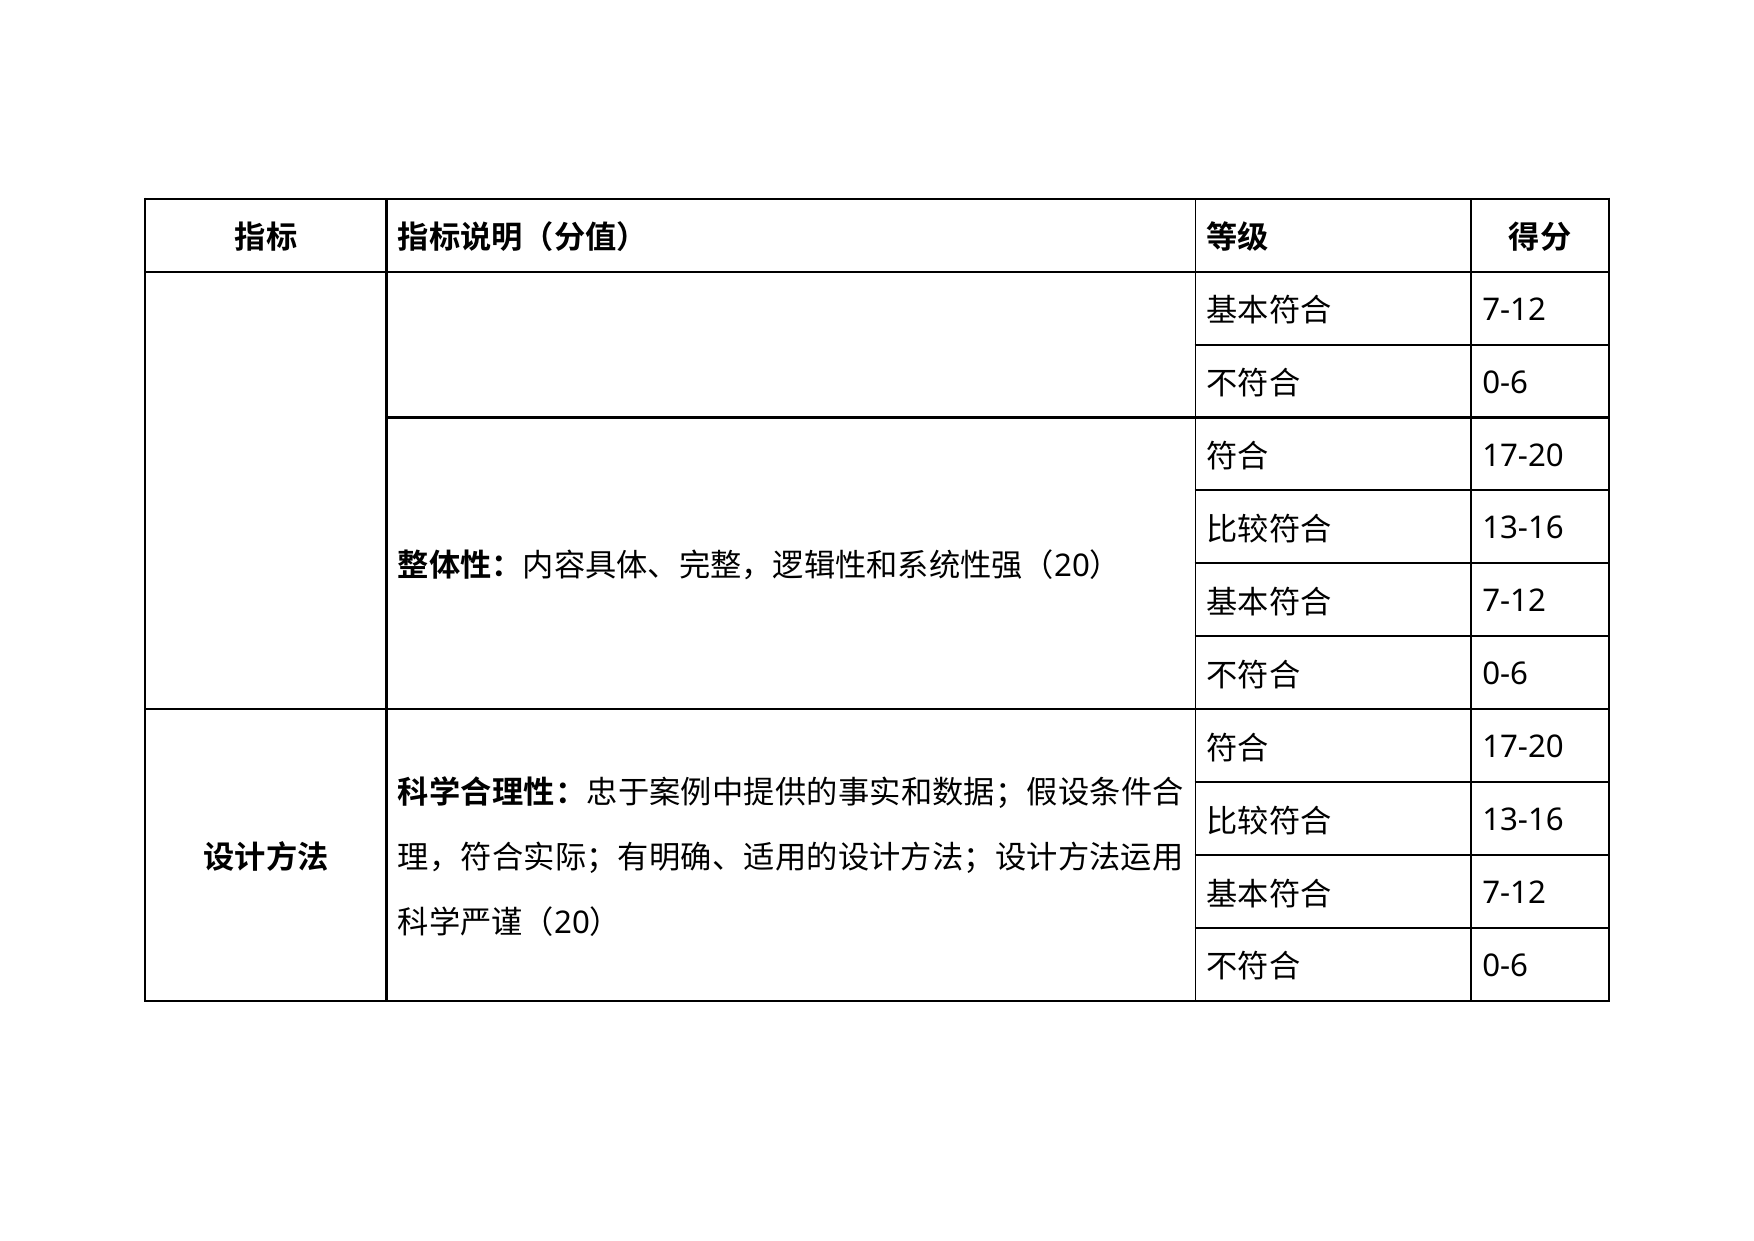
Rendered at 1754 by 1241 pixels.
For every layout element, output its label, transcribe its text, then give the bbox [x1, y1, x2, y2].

table_header 等级 [1196, 200, 1470, 271]
table_cell 0-6 [1472, 929, 1608, 1000]
table_cell 不符合 [1196, 929, 1470, 1000]
table_cell 不符合 [1196, 637, 1470, 708]
table_cell 符合 [1196, 710, 1470, 781]
table_header 指标说明（分值） [388, 200, 1195, 271]
table_cell 基本符合 [1196, 273, 1470, 343]
table_cell 0-6 [1472, 637, 1608, 708]
table_cell 17-20 [1472, 710, 1608, 781]
table_cell 科学合理性：忠于案例中提供的事实和数据；假设条件合理，符合实际；有明确、适用的设计方法；设计方法运用科学严谨（20） [388, 710, 1195, 1000]
table_cell 0-6 [1472, 346, 1608, 416]
table_header 得分 [1472, 200, 1608, 271]
table_header 指标 [146, 200, 385, 271]
table_cell 比较符合 [1196, 491, 1470, 562]
table_cell 7-12 [1472, 856, 1608, 927]
table_cell 7-12 [1472, 273, 1608, 343]
table_cell 不符合 [1196, 346, 1470, 416]
table_cell 整体性：内容具体、完整，逻辑性和系统性强（20） [388, 419, 1195, 708]
table_cell 7-12 [1472, 564, 1608, 635]
table_cell 13-16 [1472, 491, 1608, 562]
table_cell 基本符合 [1196, 856, 1470, 927]
table_cell 设计方法 [146, 710, 385, 1000]
table_cell 符合 [1196, 419, 1470, 489]
table_cell 17-20 [1472, 419, 1608, 489]
table_cell 比较符合 [1196, 783, 1470, 854]
table_cell 13-16 [1472, 783, 1608, 854]
table_cell 基本符合 [1196, 564, 1470, 635]
